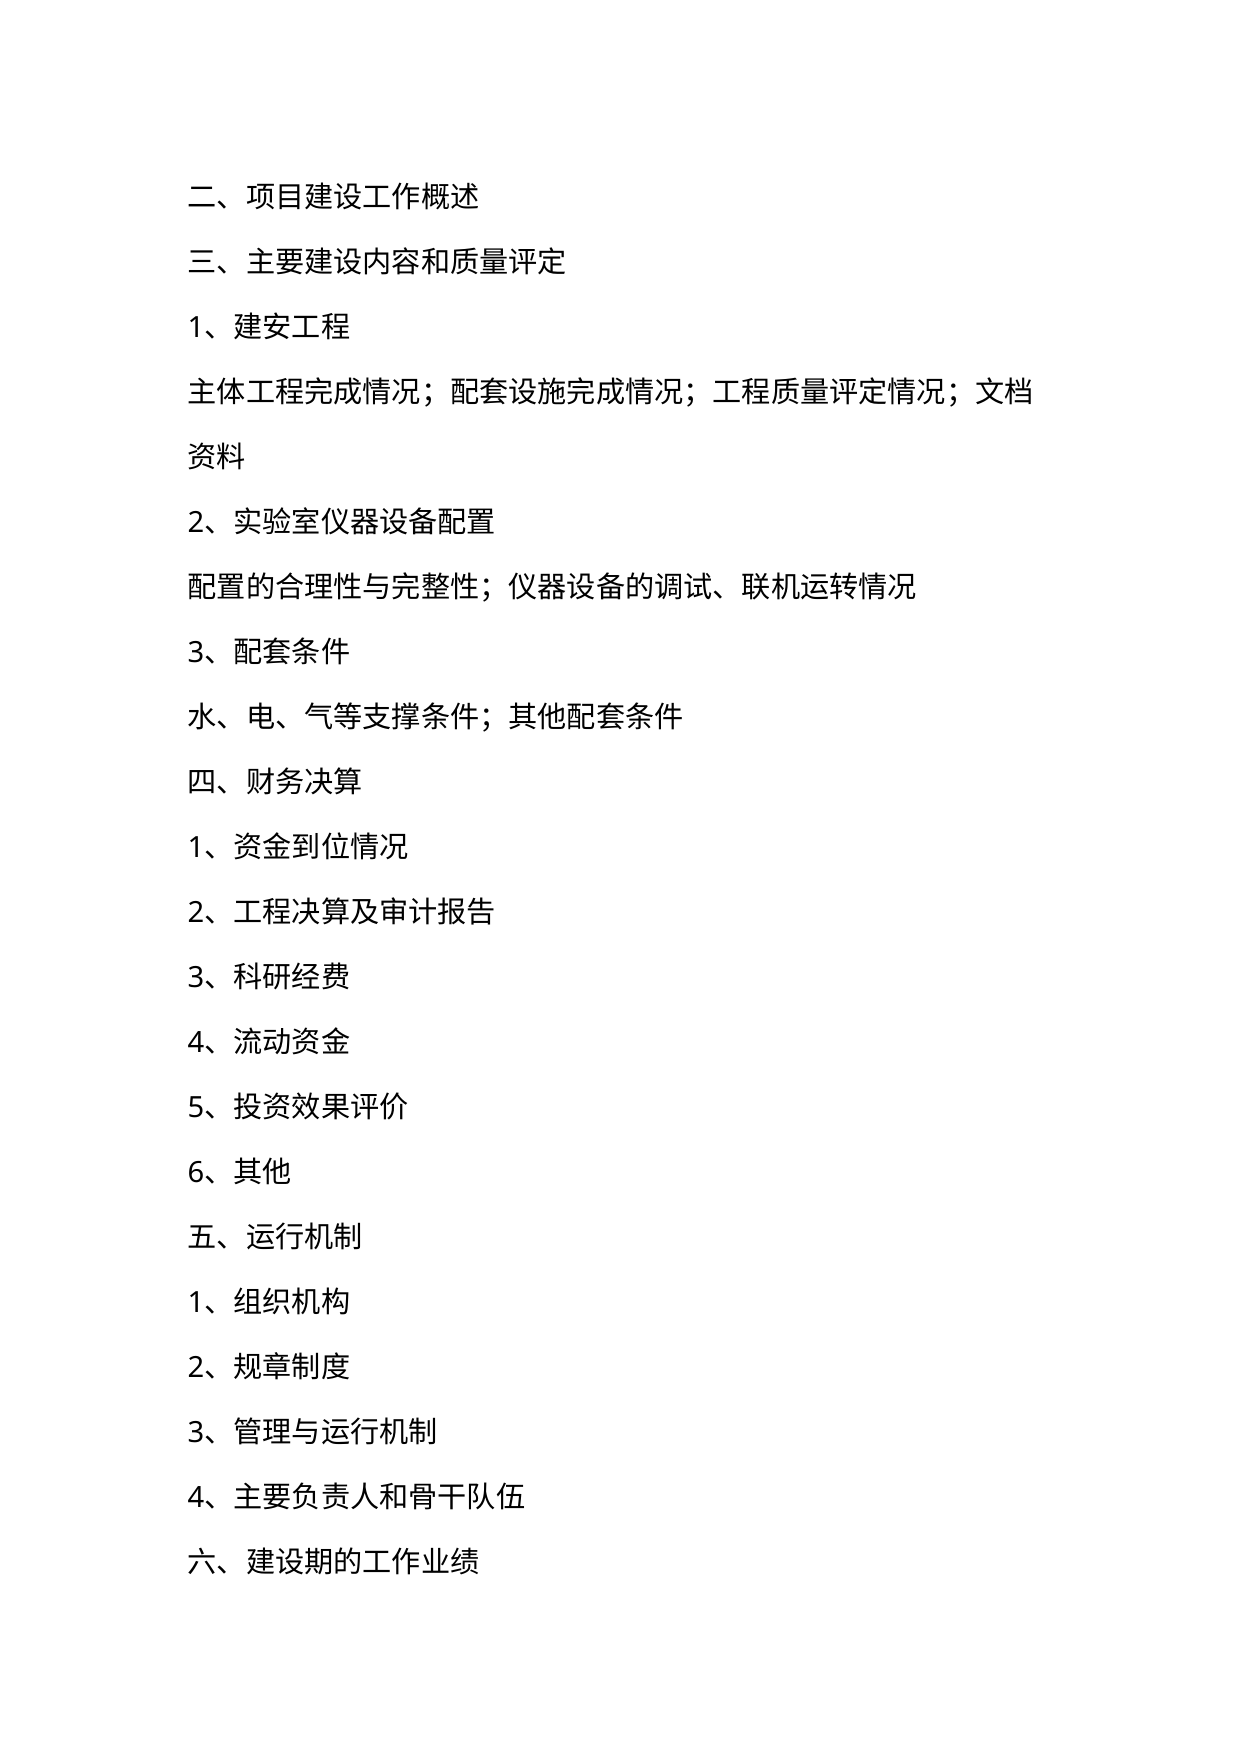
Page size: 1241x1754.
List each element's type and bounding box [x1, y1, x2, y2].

text [187, 162, 1053, 1592]
